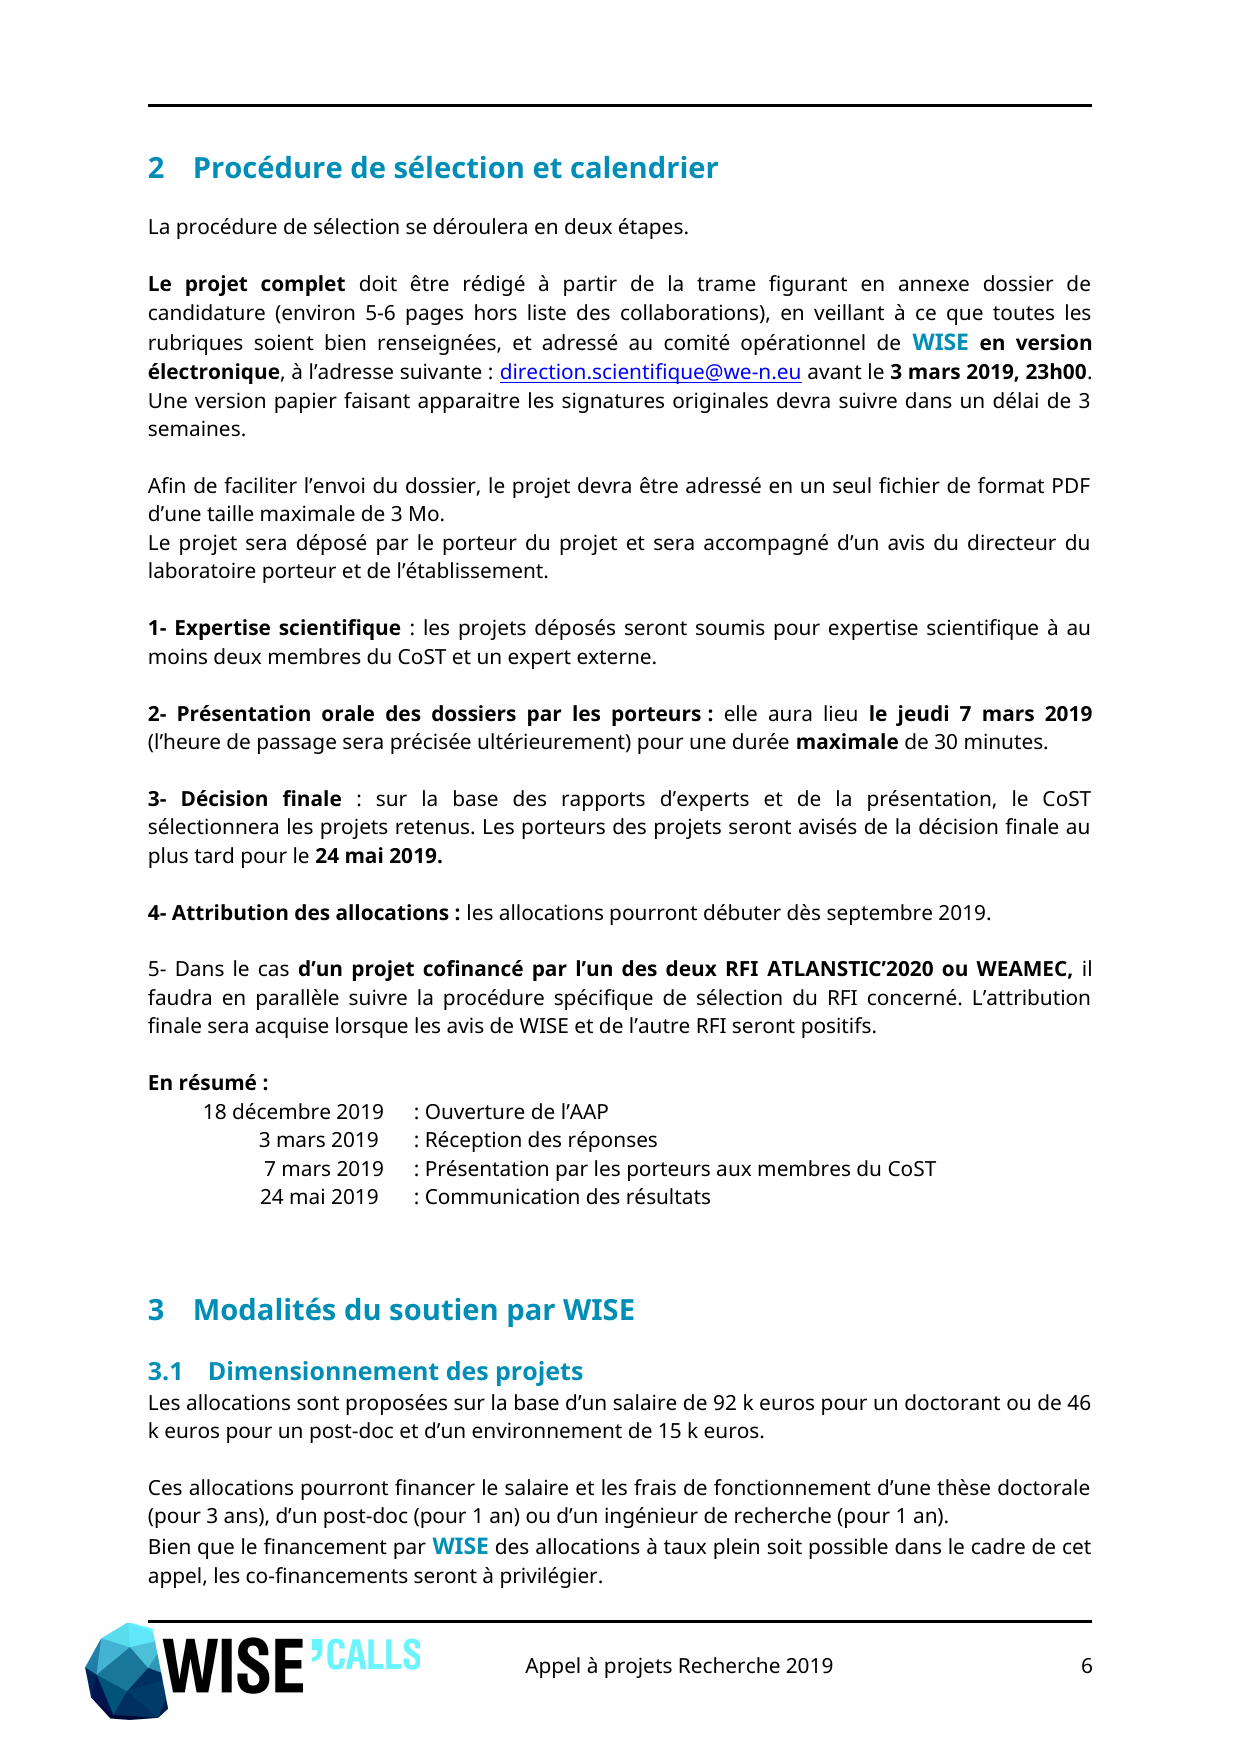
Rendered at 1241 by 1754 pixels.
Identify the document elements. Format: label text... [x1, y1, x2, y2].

text 24 mai 2019 : Communication des résultats [148, 1182, 1092, 1211]
text En résumé : [148, 1068, 1092, 1097]
text Les allocations sont proposées sur la base d’un salaire de 92 k euros pour un doctorant ou de 46 k euros pour un post-doc et d’un environnement de 15 k euros. [148, 1388, 1092, 1444]
text Afin de faciliter l’envoi du dossier, le projet devra être adressé en un seul fichier de format PDF d’une taille maximale de 3 Mo. [148, 471, 1092, 528]
text 1- Expertise scientifique : les projets déposés seront soumis pour expertise scientifique à au moins deux membres du CoST et un expert externe. [148, 613, 1092, 670]
text 5- Dans le cas d’un projet cofinancé par l’un des deux RFI ATLANSTIC’2020 ou WEAMEC, il faudra en parallèle suivre la procédure spécifique de sélection du RFI concerné. L’attribution finale sera acquise lorsque les avis de WISE et de l’autre RFI seront positifs. [148, 954, 1092, 1040]
picture [85, 1623, 421, 1720]
text 7 mars 2019 : Présentation par les porteurs aux membres du CoST [148, 1154, 1092, 1182]
text 3 mars 2019 : Réception des réponses [148, 1125, 1092, 1154]
subtitle Modalités du soutien par WISE [148, 1289, 1092, 1329]
text Le projet complet doit être rédigé à partir de la trame figurant en annexe dossier de candidature (environ 5-6 pages hors liste des collaborations), en veillant à ce que toutes les rubriques soient bien renseignées, et adressé au comité opérationnel de WISE en version électronique, à l’adresse suivante : direction.scientifique@we-n.eu avant le 3 mars 2019, 23h00. Une version papier faisant apparaitre les signatures originales devra suivre dans un délai de 3 semaines. [148, 269, 1092, 443]
text 4- Attribution des allocations : les allocations pourront débuter dès septembre 2019. [148, 898, 1092, 926]
text 3- Décision finale : sur la base des rapports d’experts et de la présentation, le CoST sélectionnera les projets retenus. Les porteurs des projets seront avisés de la décision finale au plus tard pour le 24 mai 2019. [148, 784, 1092, 869]
text Ces allocations pourront financer le salaire et les frais de fonctionnement d’une thèse doctorale (pour 3 ans), d’un post-doc (pour 1 an) ou d’un ingénieur de recherche (pour 1 an). [148, 1473, 1092, 1530]
subtitle Dimensionnement des projets [148, 1354, 1092, 1388]
text Bien que le financement par WISE des allocations à taux plein soit possible dans le cadre de cet appel, les co-financements seront à privilégier. [148, 1530, 1092, 1589]
text La procédure de sélection se déroulera en deux étapes. [148, 212, 1092, 241]
text Le projet sera déposé par le porteur du projet et sera accompagné d’un avis du directeur du laboratoire porteur et de l’établissement. [148, 528, 1092, 585]
text 18 décembre 2019 : Ouverture de l’AAP [148, 1097, 1092, 1125]
subtitle Procédure de sélection et calendrier [148, 148, 1092, 187]
text 2- Présentation orale des dossiers par les porteurs : elle aura lieu le jeudi 7 mars 2019 (l’heure de passage sera précisée ultérieurement) pour une durée maximale de 30 minutes. [148, 699, 1092, 756]
